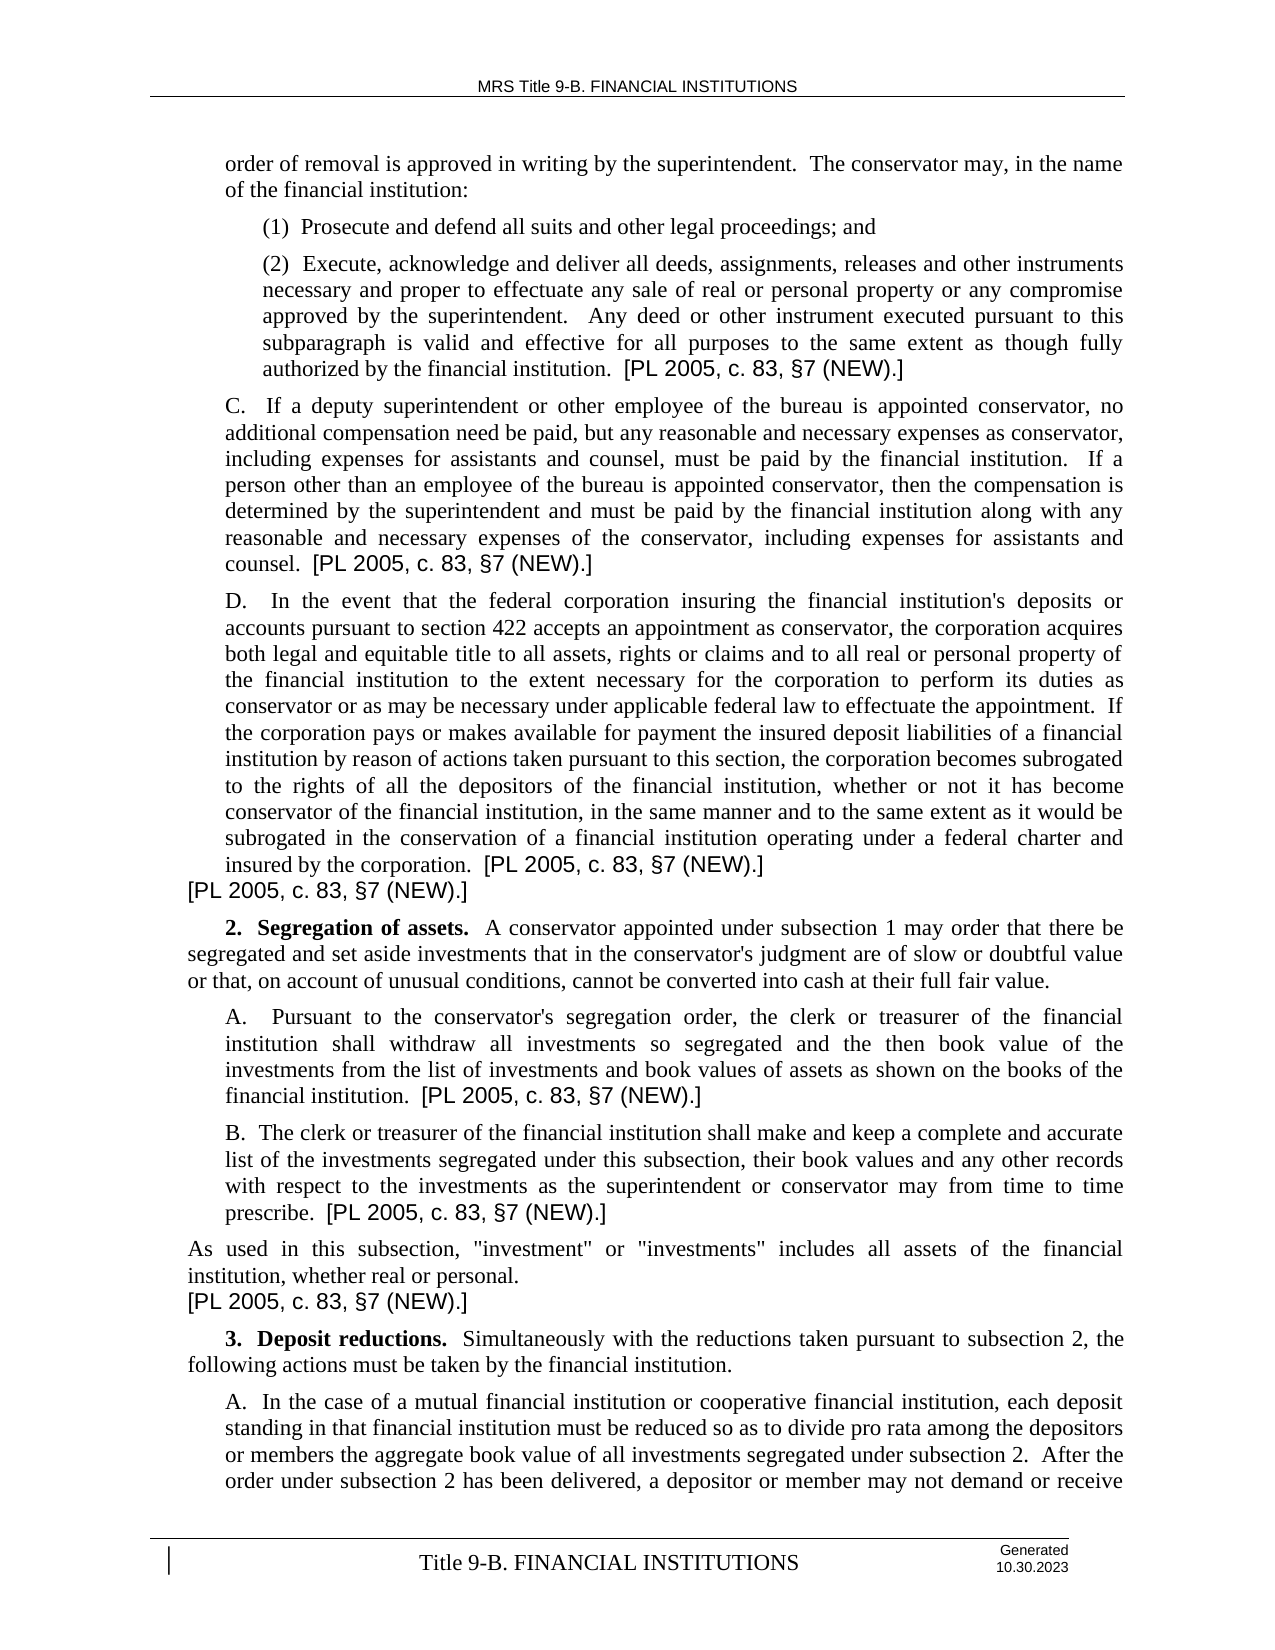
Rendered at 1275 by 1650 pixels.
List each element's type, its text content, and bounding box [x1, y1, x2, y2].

text (1) Prosecute and defend all suits and other legal proceedings; and [262, 213, 1125, 239]
text A. Pursuant to the conservator's segregation order, the clerk or treasurer of the financial institution shall withdraw all investments so segregated and the then book value of the investments from the list of investments and book values of assets as shown on the books of the financial institution. [PL 2005, c. 83, §7 (NEW).] [225, 1003, 1125, 1109]
text [PL 2005, c. 83, §7 (NEW).] [187, 877, 1125, 903]
text C. If a deputy superintendent or other employee of the bureau is appointed conservator, no additional compensation need be paid, but any reasonable and necessary expenses as conservator, including expenses for assistants and counsel, must be paid by the financial institution. If a person other than an employee of the bureau is appointed conservator, then the compensation is determined by the superintendent and must be paid by the financial institution along with any reasonable and necessary expenses of the conservator, including expenses for assistants and counsel. [PL 2005, c. 83, §7 (NEW).] [225, 392, 1125, 577]
text D. In the event that the federal corporation insuring the financial institution's deposits or accounts pursuant to section 422 accepts an appointment as conservator, the corporation acquires both legal and equitable title to all assets, rights or claims and to all real or personal property of the financial institution to the extent necessary for the corporation to perform its duties as conservator or as may be necessary under applicable federal law to effectuate the appointment. If the corporation pays or makes available for payment the insured deposit liabilities of a financial institution by reason of actions taken pursuant to this section, the corporation becomes subrogated to the rights of all the depositors of the financial institution, whether or not it has become conservator of the financial institution, in the same manner and to the same extent as it would be subrogated in the conservation of a financial institution operating under a federal charter and insured by the corporation. [PL 2005, c. 83, §7 (NEW).] [225, 587, 1125, 877]
text 2. Segregation of assets. A conservator appointed under subsection 1 may order that there be segregated and set aside investments that in the conservator's judgment are of slow or doubtful value or that, on account of unusual conditions, cannot be converted into cash at their full fair value. [187, 914, 1125, 993]
text 3. Deposit reductions. Simultaneously with the reductions taken pursuant to subsection 2, the following actions must be taken by the financial institution. [187, 1325, 1125, 1377]
text (2) Execute, acknowledge and deliver all deeds, assignments, releases and other instruments necessary and proper to effectuate any sale of real or personal property or any compromise approved by the superintendent. Any deed or other instrument executed pursuant to this subparagraph is valid and effective for all purposes to the same extent as though fully authorized by the financial institution. [PL 2005, c. 83, §7 (NEW).] [262, 250, 1125, 382]
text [225, 150, 1125, 203]
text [225, 1388, 1125, 1493]
text B. The clerk or treasurer of the financial institution shall make and keep a complete and accurate list of the investments segregated under this subsection, their book values and any other records with respect to the investments as the superintendent or conservator may from time to time prescribe. [PL 2005, c. 83, §7 (NEW).] [225, 1119, 1125, 1225]
text [PL 2005, c. 83, §7 (NEW).] [187, 1288, 1125, 1314]
text As used in this subsection, "investment" or "investments" includes all assets of the financial institution, whether real or personal. [187, 1235, 1125, 1288]
